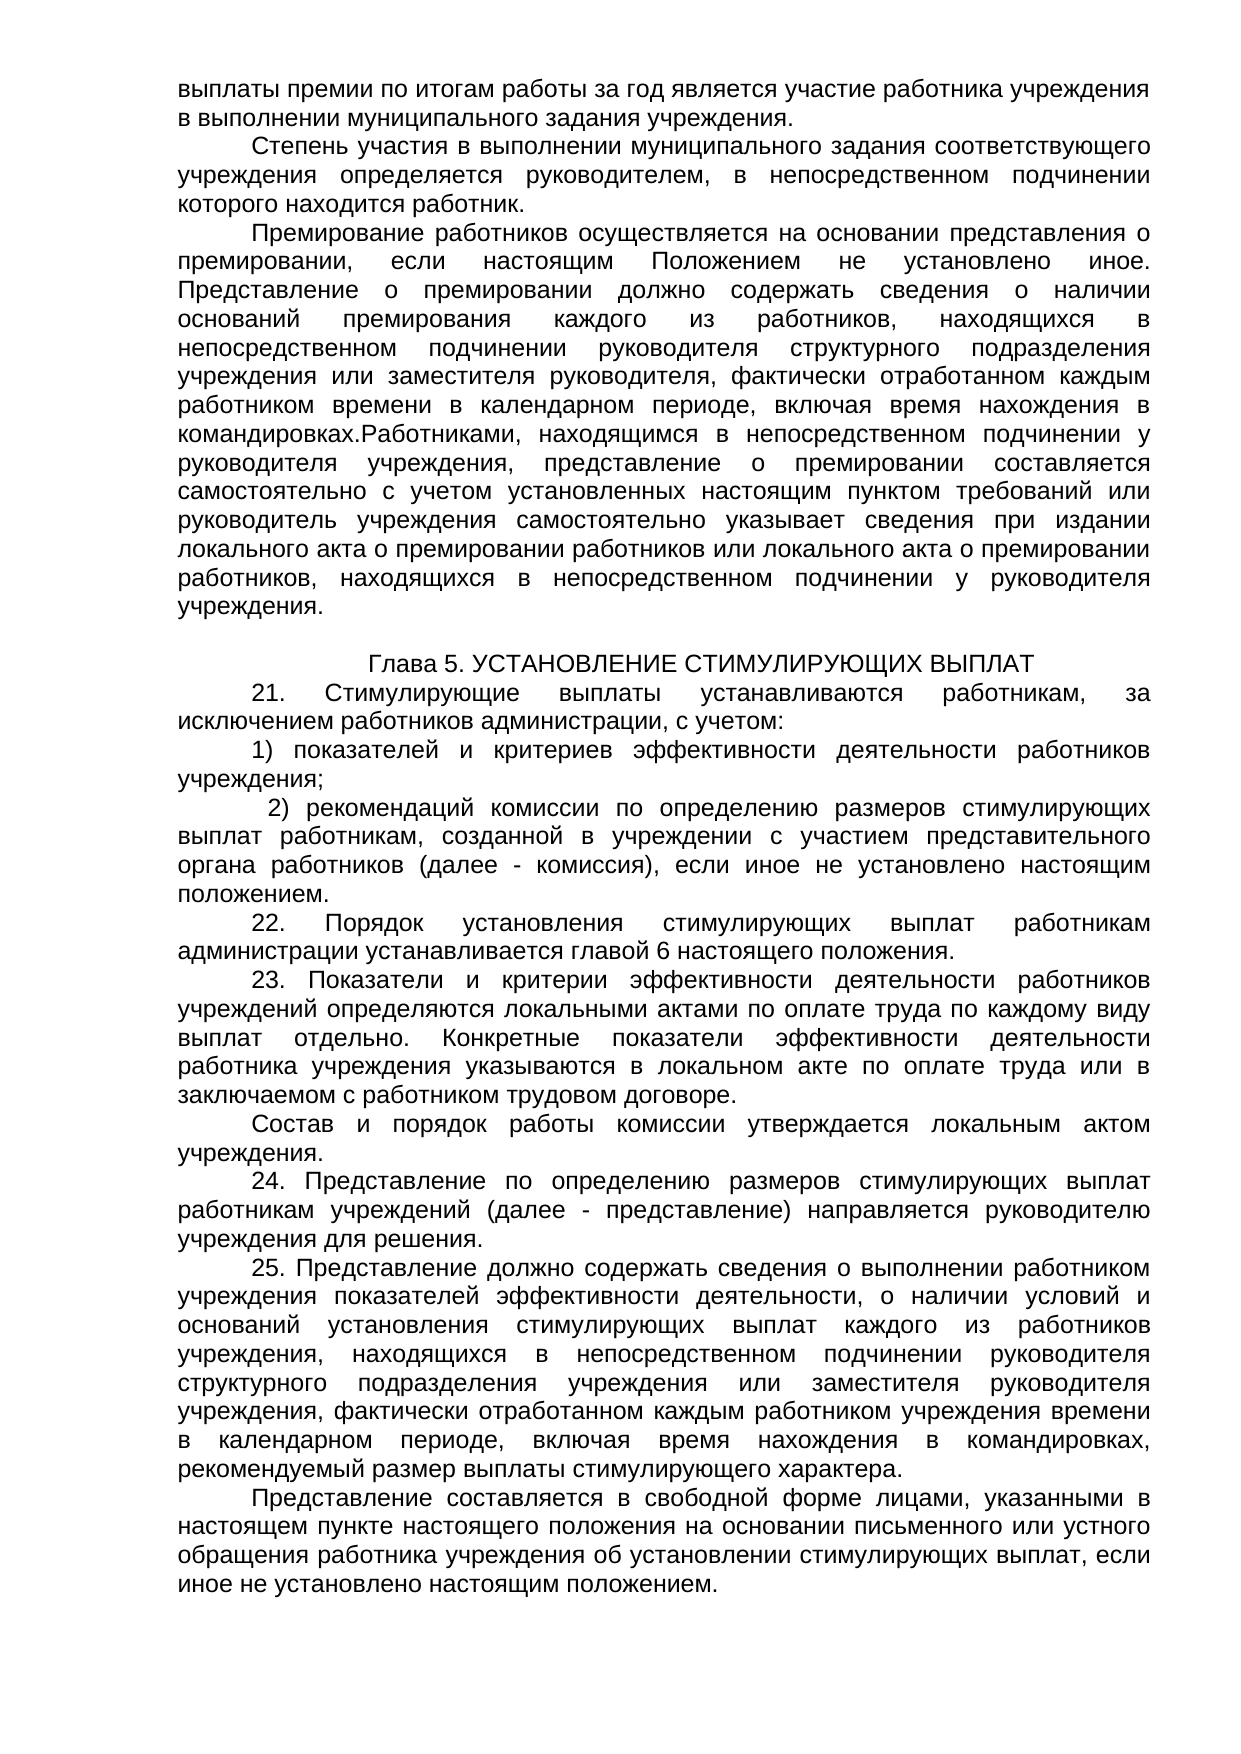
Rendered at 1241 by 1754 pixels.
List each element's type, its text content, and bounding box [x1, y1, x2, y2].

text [177, 74, 1152, 131]
text Степень участия в выполнении муниципального задания соответствующего учреждения определяется руководителем, в непосредственном подчинении которого находится работник. [177, 131, 1152, 218]
text 24. Представление по определению размеров стимулирующих выплат работникам учреждений (далее - представление) направляется руководителю учреждения для решения. [177, 1166, 1152, 1253]
text 22. Порядок установления стимулирующих выплат работникам администрации устанавливается главой 6 настоящего положения. [177, 908, 1152, 965]
text 2) рекомендаций комиссии по определению размеров стимулирующих выплат работникам, созданной в учреждении с участием представительного органа работников (далее - комиссия), если иное не установлено настоящим положением. [177, 793, 1152, 908]
text 23. Показатели и критерии эффективности деятельности работников учреждений определяются локальными актами по оплате труда по каждому виду выплат отдельно. Конкретные показатели эффективности деятельности работника учреждения указываются в локальном акте по оплате труда или в заключаемом с работником трудовом договоре. [177, 965, 1152, 1109]
text 25. Представление должно содержать сведения о выполнении работником учреждения показателей эффективности деятельности, о наличии условий и оснований установления стимулирующих выплат каждого из работников учреждения, находящихся в непосредственном подчинении руководителя структурного подразделения учреждения или заместителя руководителя учреждения, фактически отработанном каждым работником учреждения времени в календарном периоде, включая время нахождения в командировках, рекомендуемый размер выплаты стимулирующего характера. [177, 1253, 1152, 1483]
text Премирование работников осуществляется на основании представления о премировании, если настоящим Положением не установлено иное. Представление о премировании должно содержать сведения о наличии оснований премирования каждого из работников, находящихся в непосредственном подчинении руководителя структурного подразделения учреждения или заместителя руководителя, фактически отработанном каждым работником времени в календарном периоде, включая время нахождения в командировках.Работниками, находящимся в непосредственном подчинении у руководителя учреждения, представление о премировании составляется самостоятельно с учетом установленных настоящим пунктом требований или руководитель учреждения самостоятельно указывает сведения при издании локального акта о премировании работников или локального акта о премировании работников, находящихся в непосредственном подчинении у руководителя учреждения. [177, 218, 1152, 620]
text Глава 5. УСТАНОВЛЕНИЕ СТИМУЛИРУЮЩИХ ВЫПЛАТ [177, 649, 1152, 678]
text 1) показателей и критериев эффективности деятельности работников учреждения; [177, 735, 1152, 793]
text Состав и порядок работы комиссии утверждается локальным актом учреждения. [177, 1109, 1152, 1166]
text Представление составляется в свободной форме лицами, указанными в настоящем пункте настоящего положения на основании письменного или устного обращения работника учреждения об установлении стимулирующих выплат, если иное не установлено настоящим положением. [177, 1483, 1152, 1598]
text 21. Стимулирующие выплаты устанавливаются работникам, за исключением работников администрации, с учетом: [177, 678, 1152, 735]
